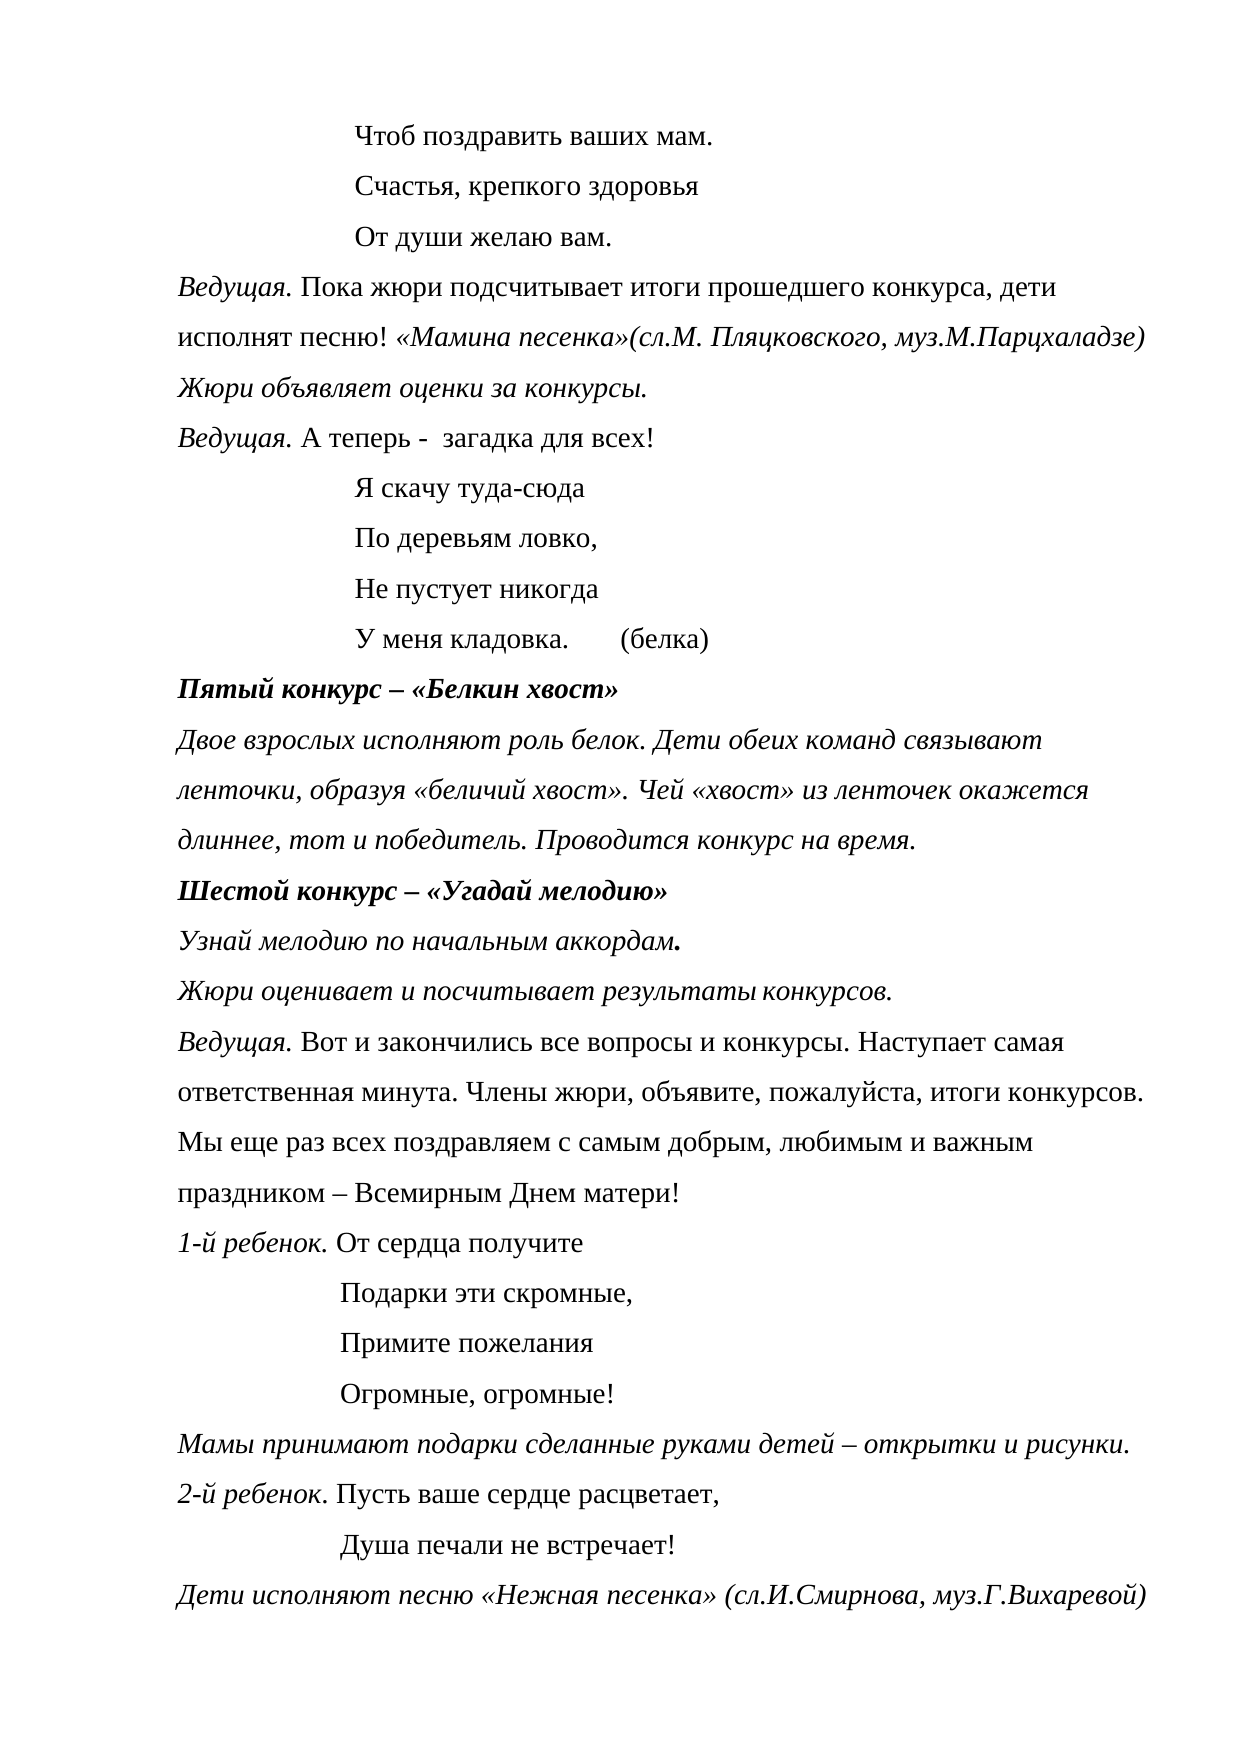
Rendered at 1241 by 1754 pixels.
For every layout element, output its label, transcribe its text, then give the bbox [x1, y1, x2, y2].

list 1-й ребенок. От сердца получите [177, 1225, 1152, 1258]
list Огромные, огромные! [340, 1376, 1152, 1409]
list Пятый конкурс – «Белкин хвост» [177, 672, 1152, 705]
list Двое взрослых исполняют роль белок. Дети обеих команд связывают ленточки, образуя «беличий хвост». Чей «хвост» из ленточек окажется длиннее, тот и победитель. Проводится конкурс на время. [177, 722, 1152, 856]
list Чтоб поздравить ваших мам. [354, 118, 1152, 152]
list Подарки эти скромные, [340, 1275, 1152, 1309]
list Шестой конкурс – «Угадай мелодию» [177, 873, 1152, 906]
list Узнай мелодию по начальным аккордам. [177, 923, 1152, 957]
list Мы еще раз всех поздравляем с самым добрым, любимым и важным праздником – Всемирным Днем матери! [177, 1124, 1152, 1208]
list От души желаю вам. [354, 219, 1152, 252]
list Ведущая. Пока жюри подсчитывает итоги прошедшего конкурса, дети исполнят песню! «Мамина песенка»(сл.М. Пляцковского, муз.М.Парцхаладзе) [177, 269, 1152, 353]
list Ведущая. Вот и закончились все вопросы и конкурсы. Наступает самая ответственная минута. Члены жюри, объявите, пожалуйста, итоги конкурсов. [177, 1024, 1152, 1108]
list У меня кладовка. (белка) [354, 621, 1152, 655]
list Ведущая. А теперь - загадка для всех! [177, 420, 1152, 453]
list Мамы принимают подарки сделанные руками детей – открытки и рисунки. [177, 1426, 1152, 1460]
list Дети исполняют песню «Нежная песенка» (сл.И.Смирнова, муз.Г.Вихаревой) [177, 1577, 1152, 1611]
list По деревьям ловко, [354, 521, 1152, 554]
list Жюри оценивает и посчитывает результаты конкурсов. [177, 973, 1152, 1007]
list Счастья, крепкого здоровья [354, 168, 1152, 202]
list Примите пожелания [340, 1326, 1152, 1359]
list Не пустует никогда [354, 571, 1152, 604]
list Душа печали не встречает! [340, 1527, 1152, 1560]
list Жюри объявляет оценки за конкурсы. [177, 370, 1152, 403]
list Я скачу туда-сюда [354, 470, 1152, 504]
list 2-й ребенок. Пусть ваше сердце расцветает, [177, 1477, 1152, 1510]
